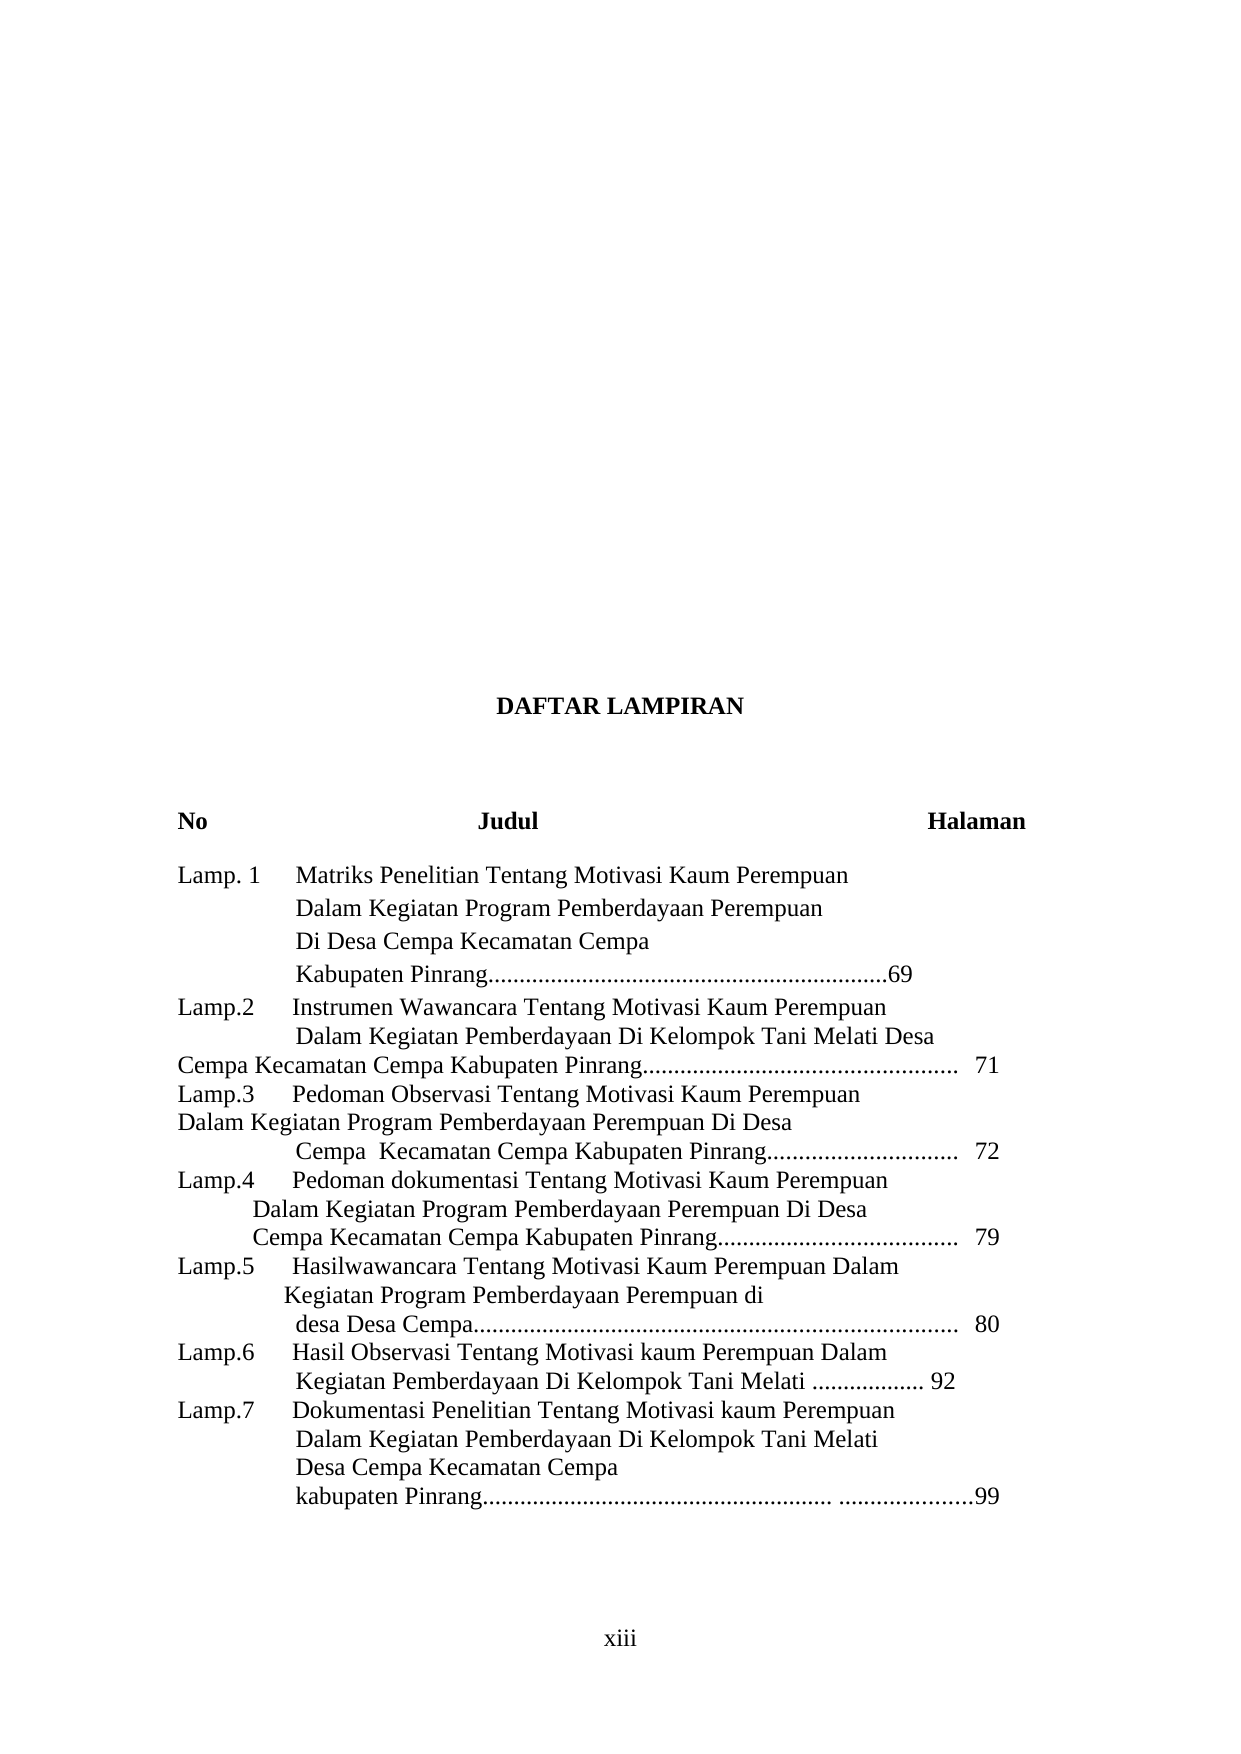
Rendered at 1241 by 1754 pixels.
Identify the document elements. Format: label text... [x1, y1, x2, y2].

list Dalam Kegiatan Program Pemberdayaan Perempuan [295, 893, 1004, 922]
text No Judul Halaman [177, 806, 1063, 835]
list Lamp.2 Instrumen Wawancara Tentang Motivasi Kaum Perempuan [177, 992, 1063, 1021]
list Dalam Kegiatan Pemberdayaan Di Kelompok Tani Melati [295, 1424, 1063, 1452]
list Kegiatan Pemberdayaan Di Kelompok Tani Melati .................. 92 [177, 1366, 1063, 1395]
list Desa Cempa Kecamatan Cempa [295, 1452, 1063, 1481]
list Kabupaten Pinrang................................................................69 [295, 959, 1004, 988]
list Lamp.5 Hasilwawancara Tentang Motivasi Kaum Perempuan Dalam [177, 1251, 1063, 1280]
list Cempa Kecamatan Cempa Kabupaten Pinrang 72 [295, 1136, 1063, 1165]
list Dalam Kegiatan Pemberdayaan Di Kelompok Tani Melati Desa [295, 1021, 1063, 1050]
list Dalam Kegiatan Program Pemberdayaan Perempuan Di Desa [252, 1194, 1063, 1222]
list desa Desa Cempa 80 [295, 1309, 1063, 1337]
list Cempa Kecamatan Cempa Kabupaten Pinrang 79 [252, 1222, 1063, 1251]
list Di Desa Cempa Kecamatan Cempa [295, 926, 1004, 955]
list Cempa Kecamatan Cempa Kabupaten Pinrang 71 [177, 1050, 1063, 1079]
list Kegiatan Program Pemberdayaan Perempuan di [177, 1280, 1063, 1309]
text DAFTAR LAMPIRAN [177, 691, 1063, 720]
list kabupaten Pinrang........................................................ .... 99 [177, 1481, 1063, 1510]
list Lamp.4 Pedoman dokumentasi Tentang Motivasi Kaum Perempuan [177, 1165, 1063, 1194]
list Matriks Penelitian Tentang Motivasi Kaum Perempuan [177, 860, 1004, 889]
list Lamp.7 Dokumentasi Penelitian Tentang Motivasi kaum Perempuan [177, 1395, 1063, 1424]
list Lamp.6 Hasil Observasi Tentang Motivasi kaum Perempuan Dalam [177, 1337, 1063, 1366]
list Dalam Kegiatan Program Pemberdayaan Perempuan Di Desa [177, 1107, 1063, 1136]
list Lamp.3 Pedoman Observasi Tentang Motivasi Kaum Perempuan [177, 1079, 1063, 1107]
